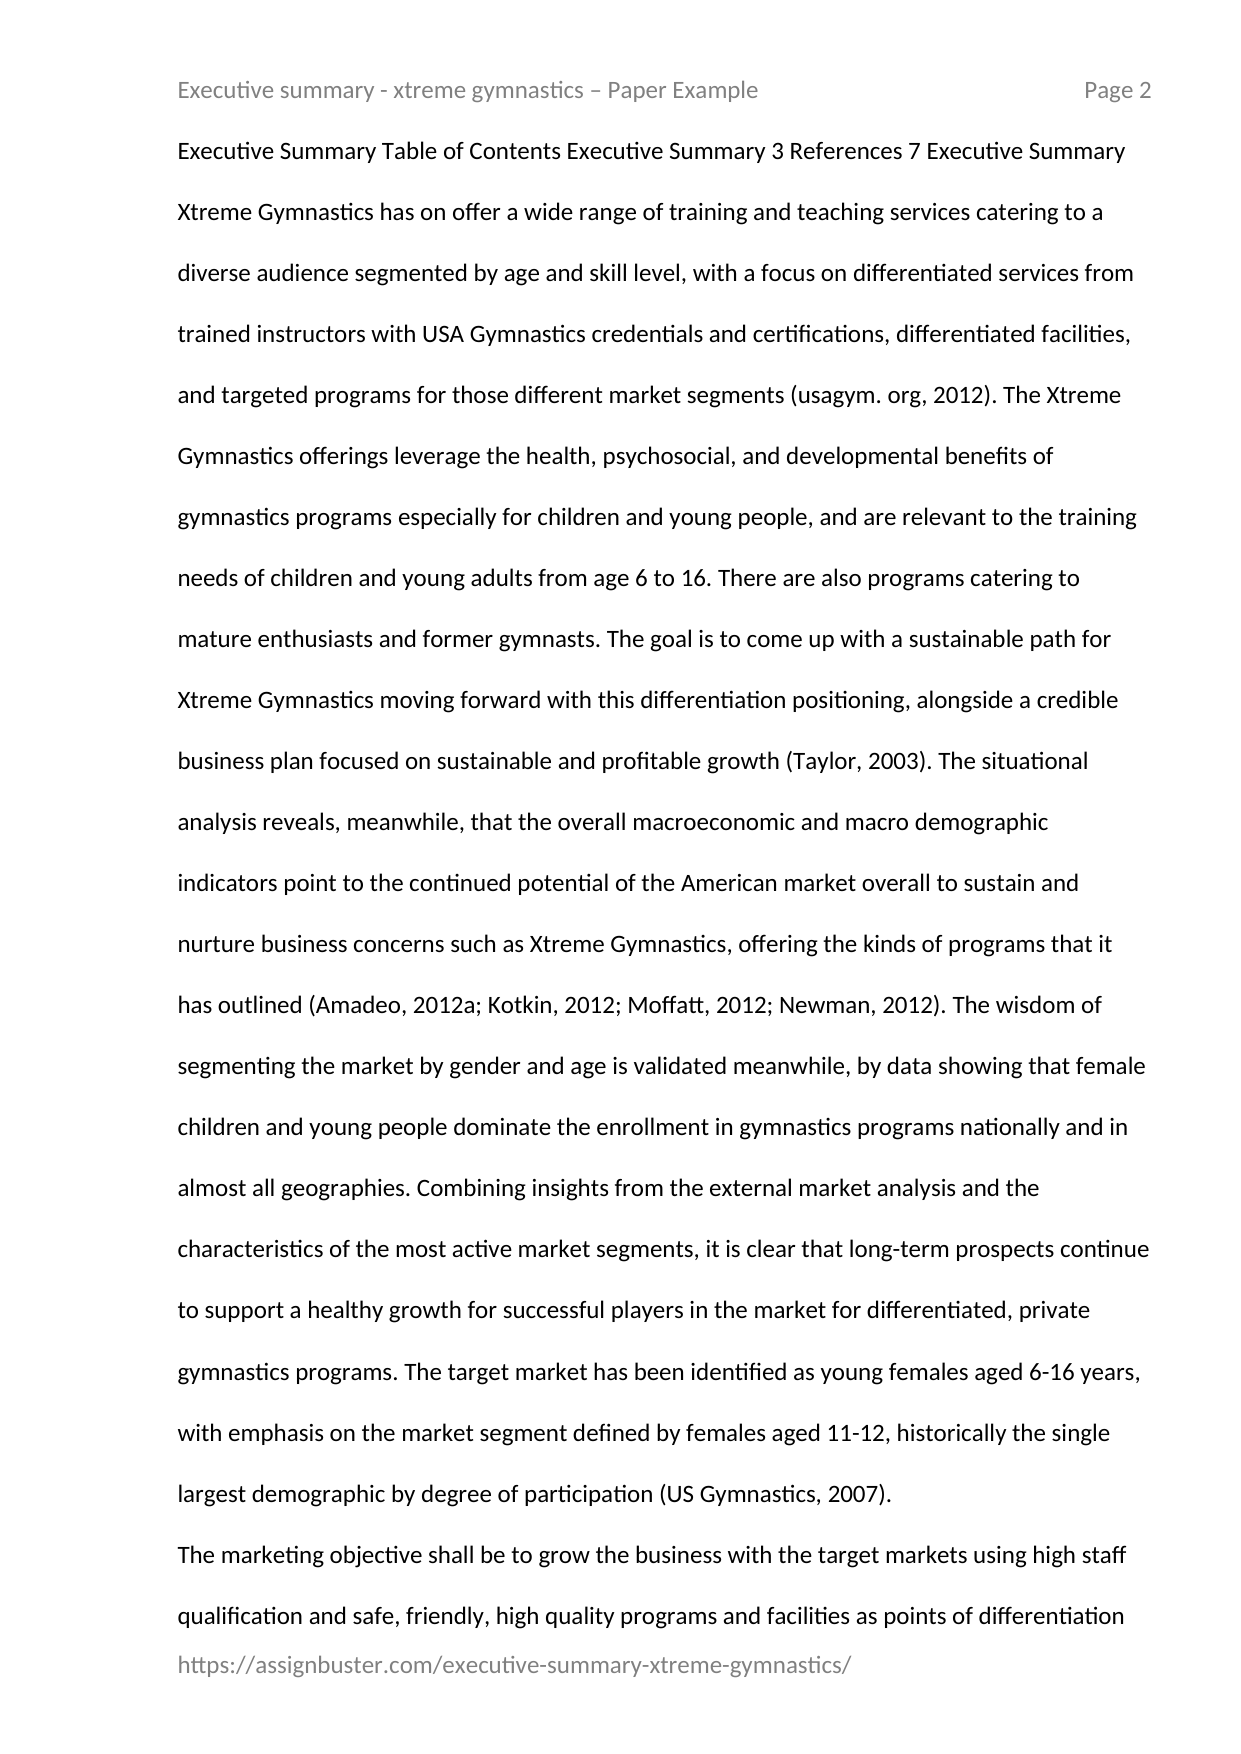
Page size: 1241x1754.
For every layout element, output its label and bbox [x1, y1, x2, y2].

text [177, 135, 1152, 1630]
